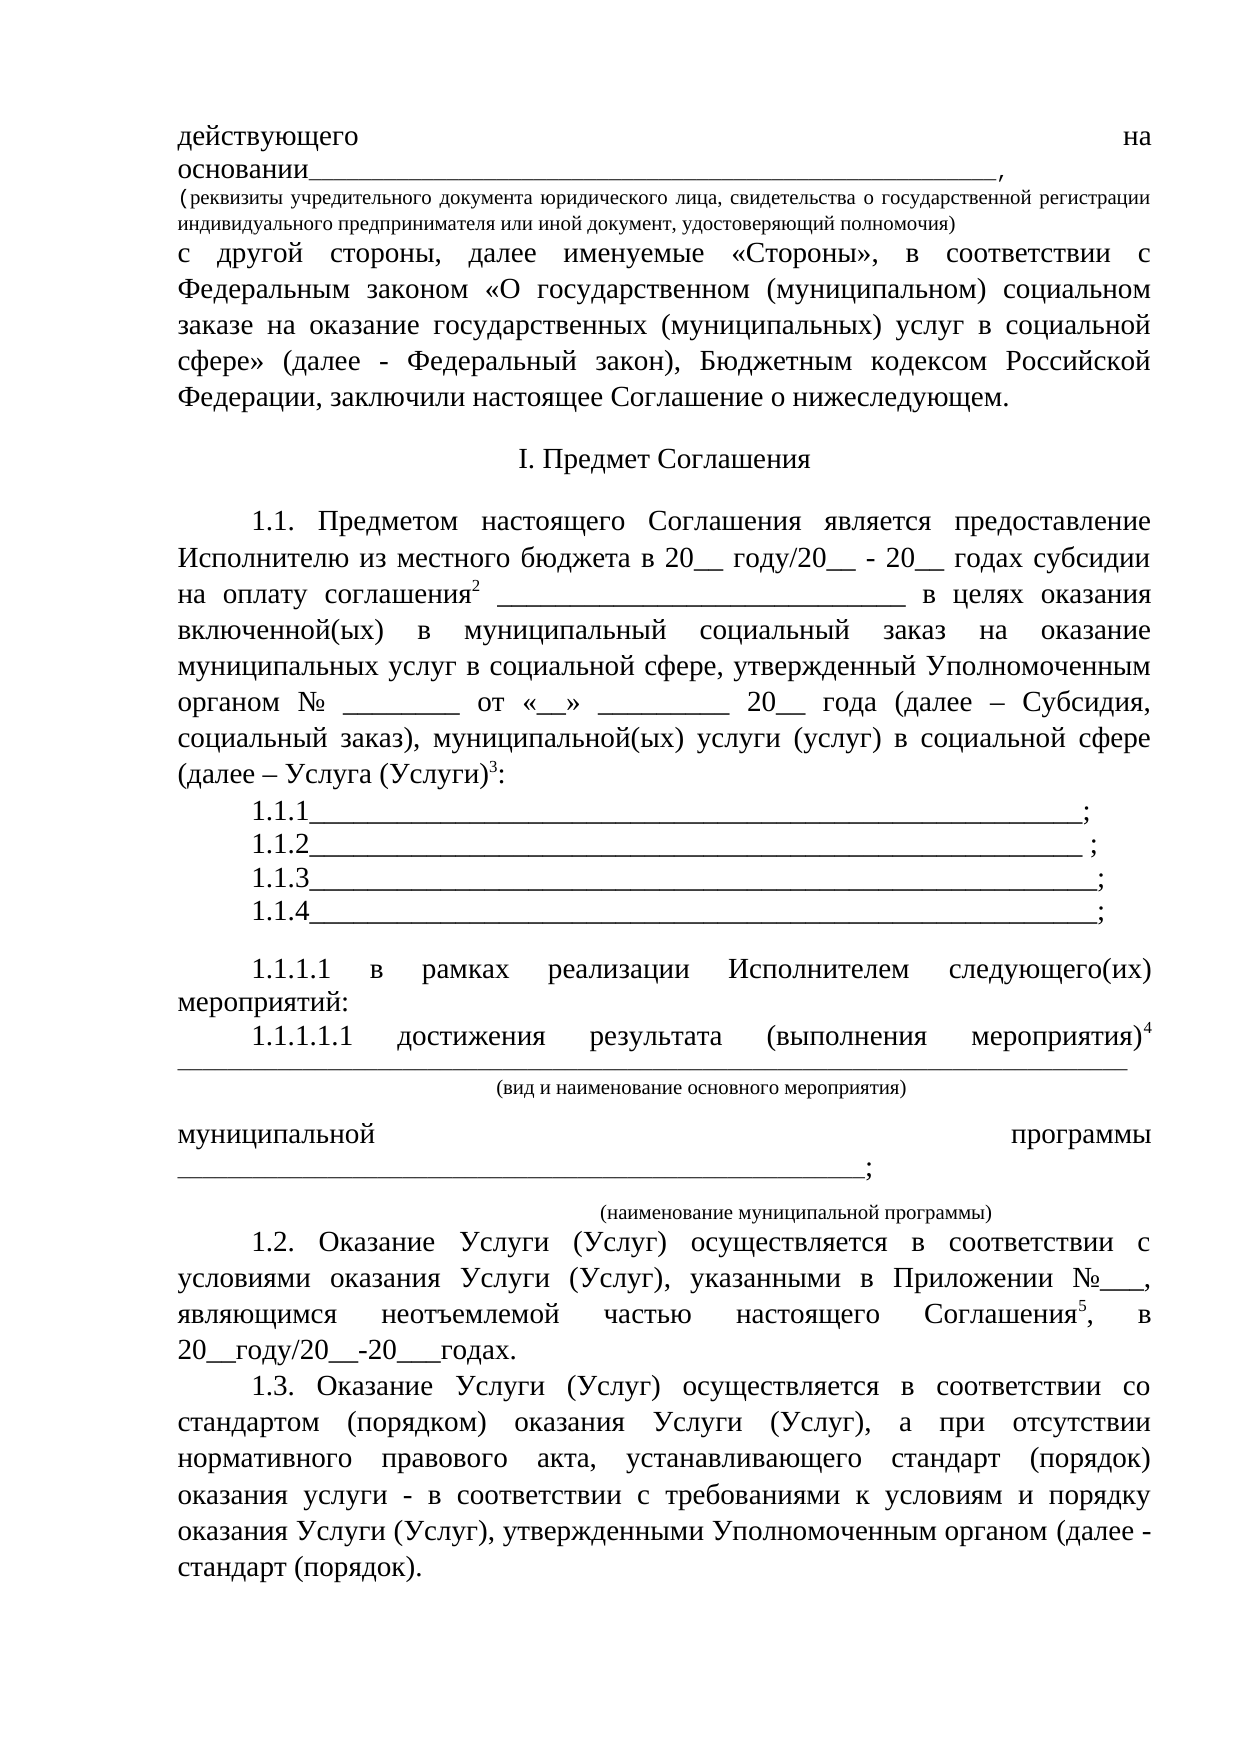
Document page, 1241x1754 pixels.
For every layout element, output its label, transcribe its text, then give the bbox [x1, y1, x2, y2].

text 1.1.3______________________________________________________; [177, 860, 1152, 893]
text (наименование муниципальной программы) [177, 1200, 1152, 1224]
text 1.3. Оказание Услуги (Услуг) осуществляется в соответствии со стандартом (порядком) оказания Услуги (Услуг), а при отсутствии нормативного правового акта, устанавливающего стандарт (порядок) оказания услуги - в соответствии с требованиями к условиям и порядку оказания Услуги (Услуг), утвержденными Уполномоченным органом (далее - стандарт (порядок). [177, 1368, 1152, 1583]
text 1.1. Предметом настоящего Соглашения является предоставление Исполнителю из местного бюджета в 20__ году/20__ - 20__ годах субсидии на оплату соглашения2 ____________________________ в целях оказания включенной(ых) в муниципальный социальный заказ на оказание муниципальных услуг в социальной сфере, утвержденный Уполномоченным органом № ________ от «__» _________ 20__ года (далее – Субсидия, социальный заказ), муниципальной(ых) услуги (услуг) в социальной сфере (далее – Услуга (Услуги)3: [177, 503, 1152, 790]
text 1.1.2_____________________________________________________ ; [177, 826, 1152, 860]
text I. Предмет Соглашения [177, 441, 1152, 475]
text 1.1.1_____________________________________________________; [177, 793, 1152, 826]
text действующего на основании_______________________________________________________, [177, 118, 1152, 185]
text 1.1.1.1 в рамках реализации Исполнителем следующего(их) мероприятий: [177, 951, 1152, 1018]
text 1.1.4______________________________________________________; [177, 893, 1152, 927]
text (реквизиты учредительного документа юридического лица, свидетельства о государственной регистрации индивидуального предпринимателя или иной документ, удостоверяющий полномочия) [177, 185, 1152, 235]
text (вид и наименование основного мероприятия) [177, 1075, 1152, 1099]
text муниципальной программы _______________________________________________________; [177, 1116, 1152, 1183]
text 1.2. Оказание Услуги (Услуг) осуществляется в соответствии с условиями оказания Услуги (Услуг), указанными в Приложении №___, являющимся неотъемлемой частью настоящего Соглашения5, в 20__году/20__-20___годах. [177, 1224, 1152, 1366]
text 1.1.1.1.1 достижения результата (выполнения мероприятия)4 ____________________________________________________________________________ [177, 1018, 1152, 1075]
text с другой стороны, далее именуемые «Стороны», в соответствии с Федеральным законом «О государственном (муниципальном) социальном заказе на оказание государственных (муниципальных) услуг в социальной сфере» (далее - Федеральный закон), Бюджетным кодексом Российской Федерации, заключили настоящее Соглашение о нижеследующем. [177, 235, 1152, 413]
